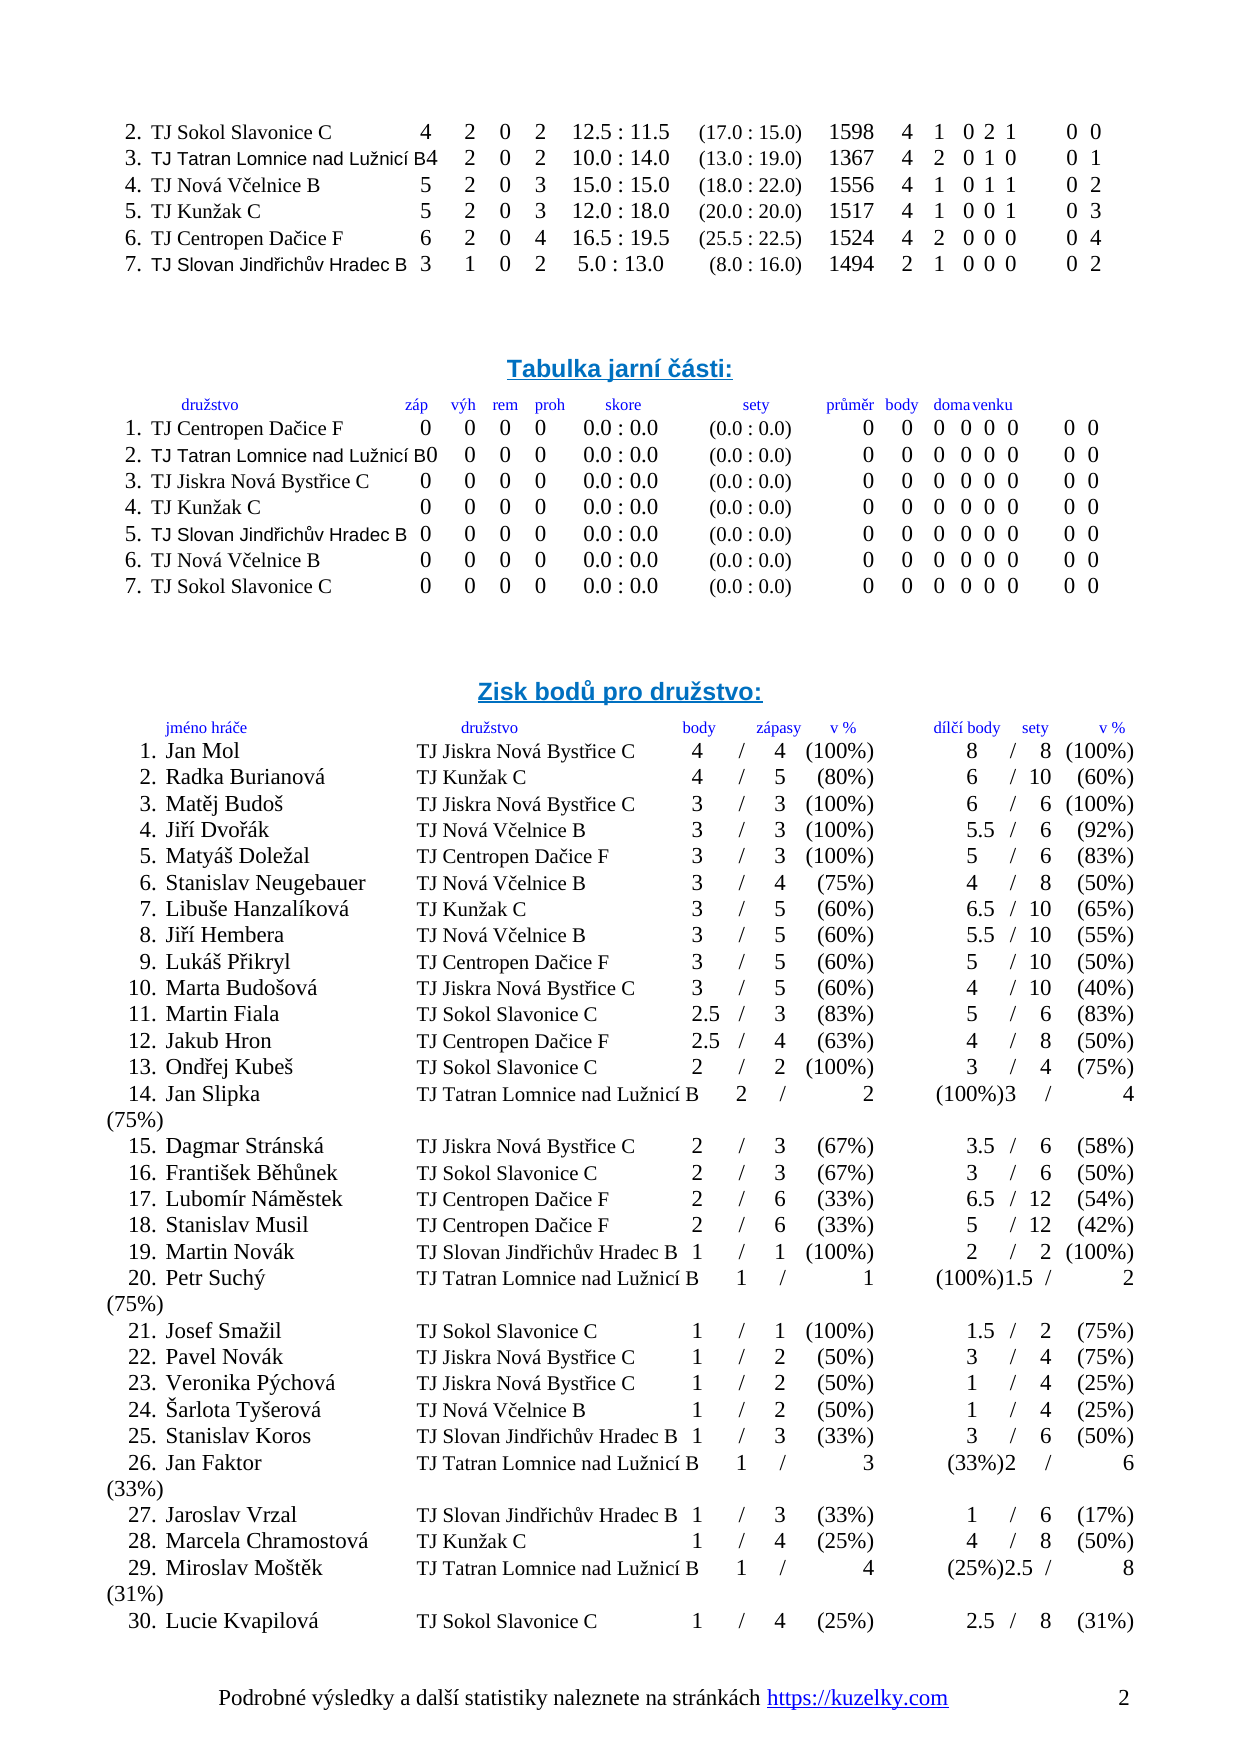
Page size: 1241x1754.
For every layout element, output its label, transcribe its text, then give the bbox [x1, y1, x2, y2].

text 3. TJ Jiskra Nová Bystřice C 0 0 0 0 0.0 : 0.0 (0.0 : 0.0) 0 0 0 0 0 0 0 0 [106, 467, 1134, 493]
text 15. Dagmar Stránská TJ Jiskra Nová Bystřice C 2 / 3 (67%) 3.5 / 6 (58%) [106, 1132, 1134, 1159]
text 16. František Běhůnek TJ Sokol Slavonice C 2 / 3 (67%) 3 / 6 (50%) [106, 1159, 1134, 1185]
text 10. Marta Budošová TJ Jiskra Nová Bystřice C 3 / 5 (60%) 4 / 10 (40%) [106, 974, 1134, 1001]
text 28. Marcela Chramostová TJ Kunžak C 1 / 4 (25%) 4 / 8 (50%) [106, 1528, 1134, 1554]
text Zisk bodů pro družstvo: [94, 677, 1145, 705]
text 14. Jan Slipka TJ Tatran Lomnice nad Lužnicí B 2 / 2 (100%) 3 / 4 (75%) [106, 1079, 1134, 1132]
text 23. Veronika Pýchová TJ Jiskra Nová Bystřice C 1 / 2 (50%) 1 / 4 (25%) [106, 1369, 1134, 1396]
text 13. Ondřej Kubeš TJ Sokol Slavonice C 2 / 2 (100%) 3 / 4 (75%) [106, 1053, 1134, 1079]
text 1. Jan Mol TJ Jiskra Nová Bystřice C 4 / 4 (100%) 8 / 8 (100%) [106, 737, 1134, 763]
text 30. Lucie Kvapilová TJ Sokol Slavonice C 1 / 4 (25%) 2.5 / 8 (31%) [106, 1607, 1134, 1633]
text 27. Jaroslav Vrzal TJ Slovan Jindřichův Hradec B 1 / 3 (33%) 1 / 6 (17%) [106, 1501, 1134, 1528]
text 29. Miroslav Moštěk TJ Tatran Lomnice nad Lužnicí B 1 / 4 (25%) 2.5 / 8 (31%) [106, 1554, 1134, 1607]
text 17. Lubomír Náměstek TJ Centropen Dačice F 2 / 6 (33%) 6.5 / 12 (54%) [106, 1185, 1134, 1211]
text jméno hráče družstvo body zápasy v % dílčí body sety v % [106, 718, 1134, 737]
text 4. Jiří Dvořák TJ Nová Včelnice B 3 / 3 (100%) 5.5 / 6 (92%) [106, 816, 1134, 842]
text 12. Jakub Hron TJ Centropen Dačice F 2.5 / 4 (63%) 4 / 8 (50%) [106, 1027, 1134, 1053]
text 25. Stanislav Koros TJ Slovan Jindřichův Hradec B 1 / 3 (33%) 3 / 6 (50%) [106, 1422, 1134, 1448]
text 19. Martin Novák TJ Slovan Jindřichův Hradec B 1 / 1 (100%) 2 / 2 (100%) [106, 1238, 1134, 1264]
text 21. Josef Smažil TJ Sokol Slavonice C 1 / 1 (100%) 1.5 / 2 (75%) [106, 1317, 1134, 1343]
text 26. Jan Faktor TJ Tatran Lomnice nad Lužnicí B 1 / 3 (33%) 2 / 6 (33%) [106, 1448, 1134, 1501]
text 6. Stanislav Neugebauer TJ Nová Včelnice B 3 / 4 (75%) 4 / 8 (50%) [106, 869, 1134, 895]
text 2. TJ Sokol Slavonice C 4 2 0 2 12.5 : 11.5 (17.0 : 15.0) 1598 4 1 0 2 1 0 0 [106, 118, 1134, 144]
text 8. Jiří Hembera TJ Nová Včelnice B 3 / 5 (60%) 5.5 / 10 (55%) [106, 921, 1134, 948]
text Tabulka jarní části: [94, 354, 1145, 383]
text 5. TJ Slovan Jindřichův Hradec B 0 0 0 0 0.0 : 0.0 (0.0 : 0.0) 0 0 0 0 0 0 0 0 [106, 520, 1134, 546]
text 4. TJ Kunžak C 0 0 0 0 0.0 : 0.0 (0.0 : 0.0) 0 0 0 0 0 0 0 0 [106, 493, 1134, 520]
text 2. Radka Burianová TJ Kunžak C 4 / 5 (80%) 6 / 10 (60%) [106, 763, 1134, 790]
text 3. Matěj Budoš TJ Jiskra Nová Bystřice C 3 / 3 (100%) 6 / 6 (100%) [106, 790, 1134, 816]
text 1. TJ Centropen Dačice F 0 0 0 0 0.0 : 0.0 (0.0 : 0.0) 0 0 0 0 0 0 0 0 [106, 414, 1134, 441]
text 7. TJ Slovan Jindřichův Hradec B 3 1 0 2 5.0 : 13.0 (8.0 : 16.0) 1494 2 1 0 0 0 0 2 [106, 250, 1134, 276]
text 5. TJ Kunžak C 5 2 0 3 12.0 : 18.0 (20.0 : 20.0) 1517 4 1 0 0 1 0 3 [106, 197, 1134, 223]
text 18. Stanislav Musil TJ Centropen Dačice F 2 / 6 (33%) 5 / 12 (42%) [106, 1211, 1134, 1238]
text 9. Lukáš Přikryl TJ Centropen Dačice F 3 / 5 (60%) 5 / 10 (50%) [106, 948, 1134, 974]
text 2. TJ Tatran Lomnice nad Lužnicí B 0 0 0 0 0.0 : 0.0 (0.0 : 0.0) 0 0 0 0 0 0 0 0 [106, 441, 1134, 467]
text 22. Pavel Novák TJ Jiskra Nová Bystřice C 1 / 2 (50%) 3 / 4 (75%) [106, 1343, 1134, 1369]
text 6. TJ Centropen Dačice F 6 2 0 4 16.5 : 19.5 (25.5 : 22.5) 1524 4 2 0 0 0 0 4 [106, 223, 1134, 250]
text 7. Libuše Hanzalíková TJ Kunžak C 3 / 5 (60%) 6.5 / 10 (65%) [106, 895, 1134, 921]
text 3. TJ Tatran Lomnice nad Lužnicí B 4 2 0 2 10.0 : 14.0 (13.0 : 19.0) 1367 4 2 0 1 0 0 1 [106, 144, 1134, 171]
text 24. Šarlota Tyšerová TJ Nová Včelnice B 1 / 2 (50%) 1 / 4 (25%) [106, 1396, 1134, 1422]
text 11. Martin Fiala TJ Sokol Slavonice C 2.5 / 3 (83%) 5 / 6 (83%) [106, 1001, 1134, 1027]
text 4. TJ Nová Včelnice B 5 2 0 3 15.0 : 15.0 (18.0 : 22.0) 1556 4 1 0 1 1 0 2 [106, 171, 1134, 197]
text 6. TJ Nová Včelnice B 0 0 0 0 0.0 : 0.0 (0.0 : 0.0) 0 0 0 0 0 0 0 0 [106, 546, 1134, 572]
text 7. TJ Sokol Slavonice C 0 0 0 0 0.0 : 0.0 (0.0 : 0.0) 0 0 0 0 0 0 0 0 [106, 572, 1134, 599]
text družstvo záp výh rem proh skore sety průměr body doma venku [106, 395, 1134, 414]
text 20. Petr Suchý TJ Tatran Lomnice nad Lužnicí B 1 / 1 (100%) 1.5 / 2 (75%) [106, 1264, 1134, 1317]
text 5. Matyáš Doležal TJ Centropen Dačice F 3 / 3 (100%) 5 / 6 (83%) [106, 842, 1134, 869]
